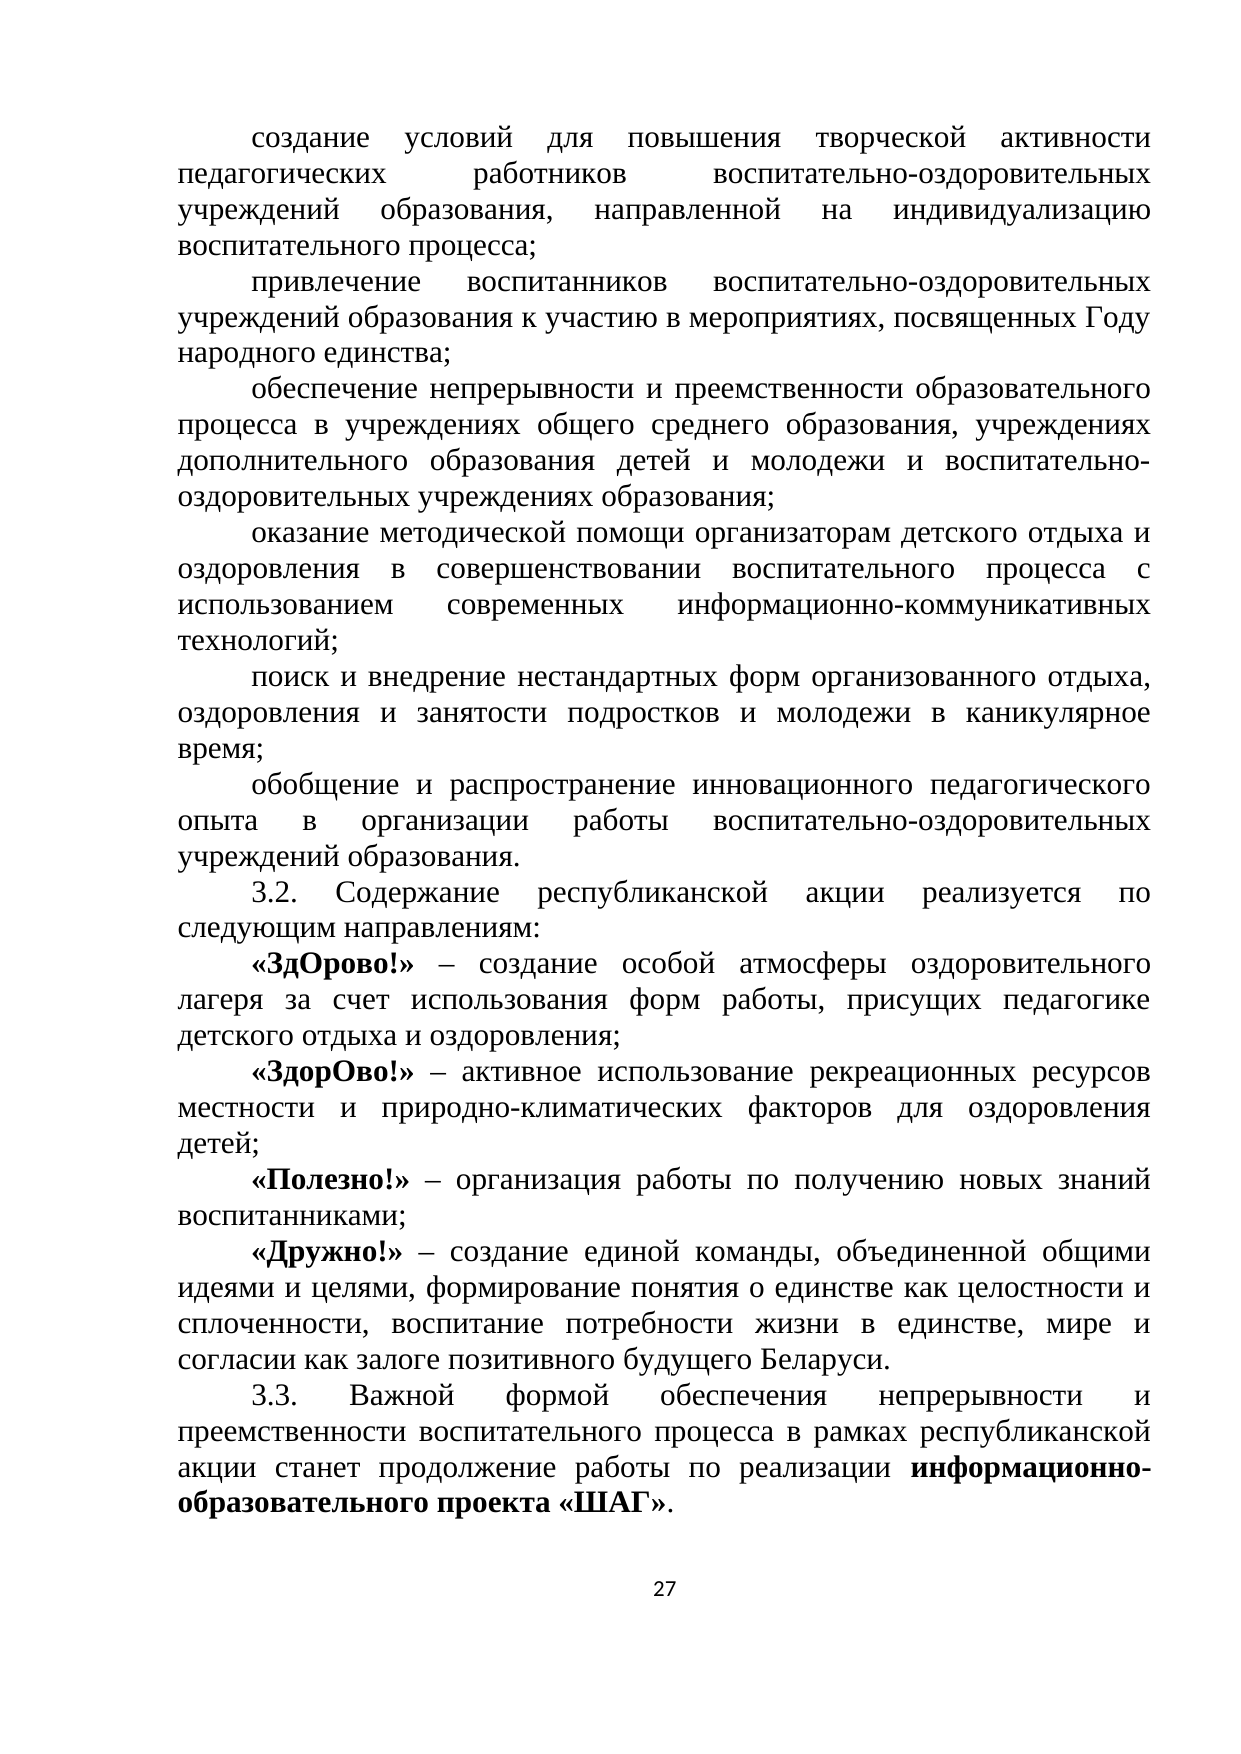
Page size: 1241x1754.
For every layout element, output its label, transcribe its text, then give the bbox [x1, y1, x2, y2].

text создание условий для повышения творческой активности педагогических работников воспитательно-оздоровительных учреждений образования, направленной на индивидуализацию воспитательного процесса; [177, 118, 1152, 262]
text «Дружно!» – создание единой команды, объединенной общими идеями и целями, формирование понятия о единстве как целостности и сплоченности, воспитание потребности жизни в единстве, мире и согласии как залоге позитивного будущего Беларуси. [177, 1232, 1152, 1376]
text оказание методической помощи организаторам детского отдыха и оздоровления в совершенствовании воспитательного процесса с использованием современных информационно-коммуникативных технологий; [177, 513, 1152, 657]
text 3.2. Содержание республиканской акции реализуется по следующим направлениям: [177, 873, 1152, 945]
text «Полезно!» – организация работы по получению новых знаний воспитанниками; [177, 1160, 1152, 1232]
text 3.3. Важной формой обеспечения непрерывности и преемственности воспитательного процесса в рамках республиканской акции станет продолжение работы по реализации информационно-образовательного проекта «ШАГ». [177, 1376, 1152, 1520]
text «ЗдОрово!» – создание особой атмосферы оздоровительного лагеря за счет использования форм работы, присущих педагогике детского отдыха и оздоровления; [177, 945, 1152, 1052]
text обобщение и распространение инновационного педагогического опыта в организации работы воспитательно-оздоровительных учреждений образования. [177, 765, 1152, 873]
text обеспечение непрерывности и преемственности образовательного процесса в учреждениях общего среднего образования, учреждениях дополнительного образования детей и молодежи и воспитательно-оздоровительных учреждениях образования; [177, 370, 1152, 513]
text «ЗдорОво!» – активное использование рекреационных ресурсов местности и природно-климатических факторов для оздоровления детей; [177, 1052, 1152, 1160]
text поиск и внедрение нестандартных форм организованного отдыха, оздоровления и занятости подростков и молодежи в каникулярное время; [177, 657, 1152, 765]
text привлечение воспитанников воспитательно-оздоровительных учреждений образования к участию в мероприятиях, посвященных Году народного единства; [177, 262, 1152, 370]
